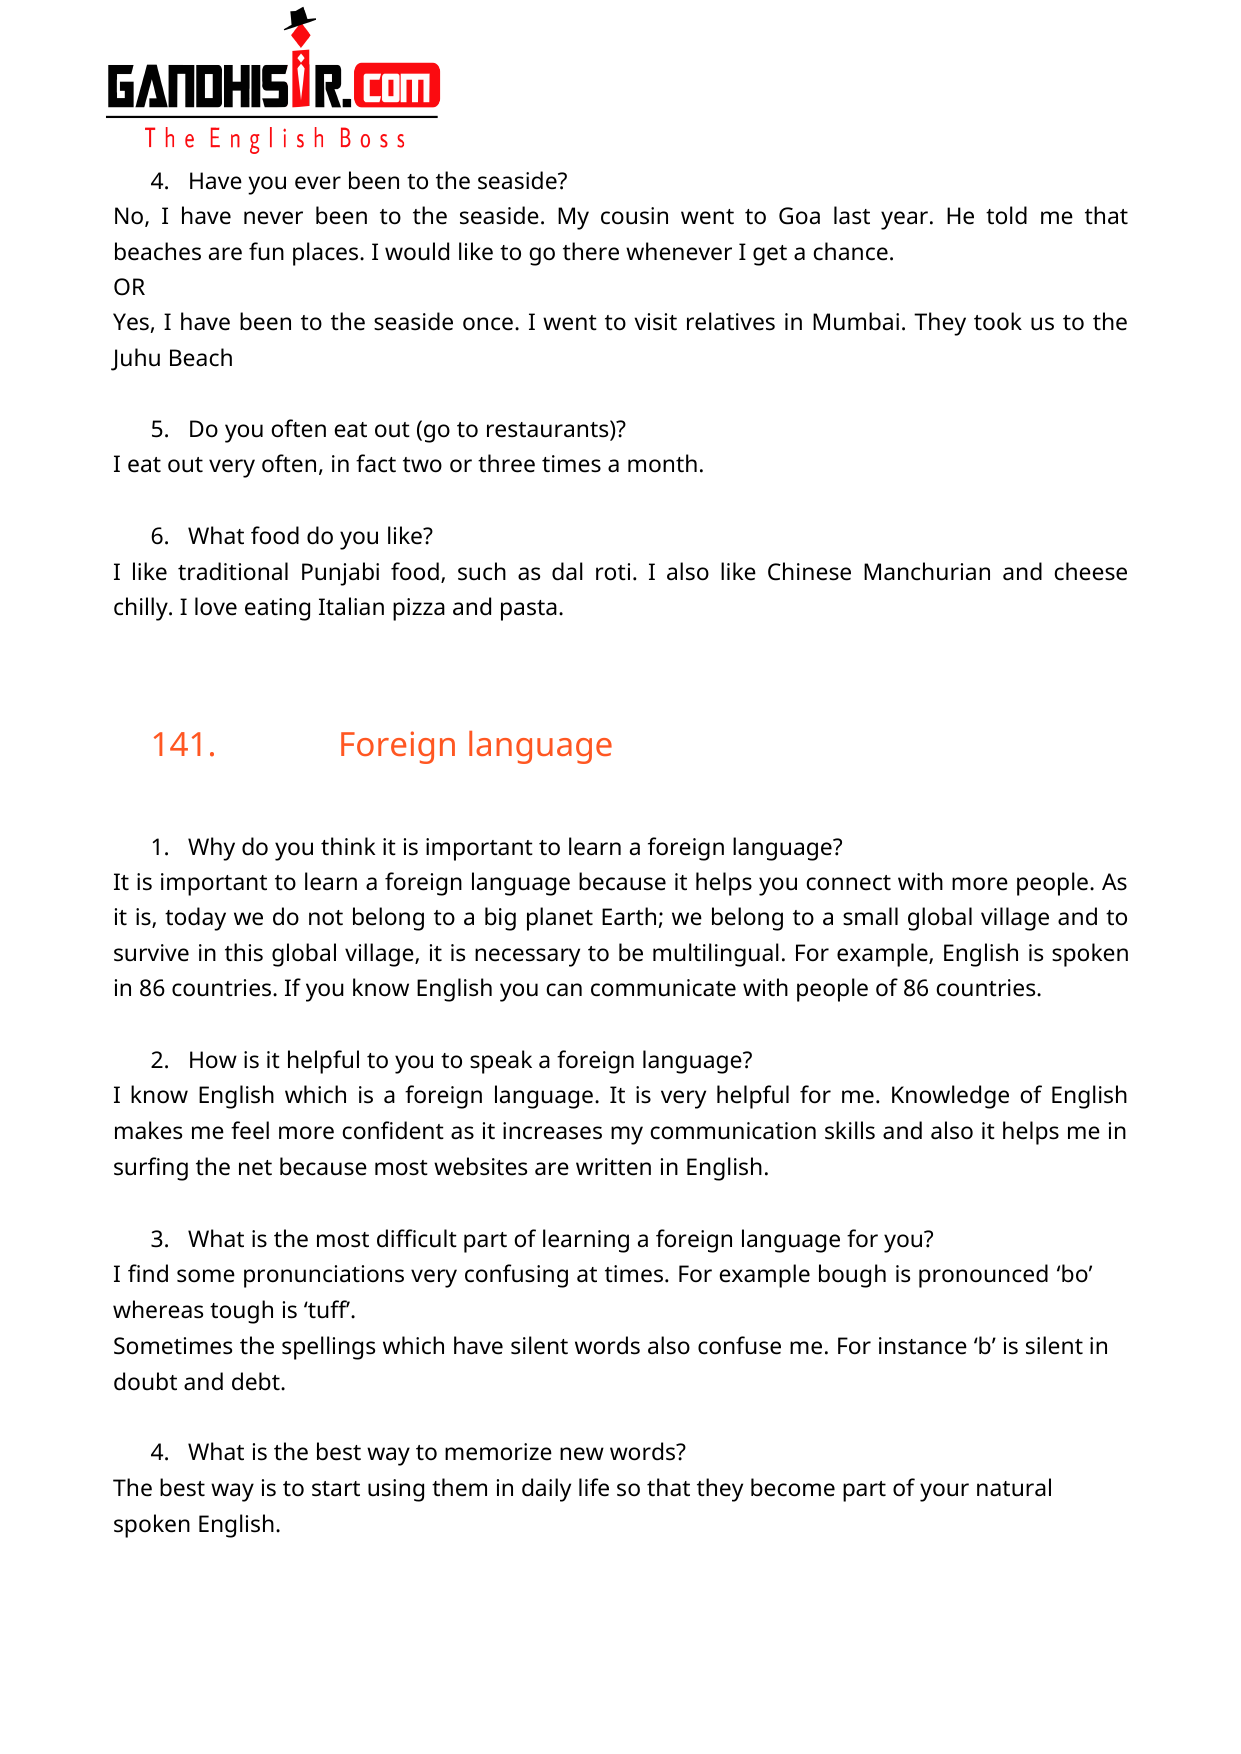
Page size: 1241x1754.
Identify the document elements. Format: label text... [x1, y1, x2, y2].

text It is important to learn a foreign language because it helps you connect with more people. As it is, today we do not belong to a big planet Earth; we belong to a small global village and to survive in this global village, it is necessary to be multilingual. For example, English is spoken in 86 countries. If you know English you can communicate with people of 86 countries. [113, 866, 1130, 1003]
text I like traditional Punjabi food, such as dal roti. I also like Chinese Manchurian and cheese chilly. I love eating Italian pizza and pasta. [113, 555, 1129, 622]
list Why do you think it is important to learn a foreign language? [150, 831, 1161, 862]
list How is it helpful to you to speak a foreign language? [150, 1044, 1161, 1076]
picture [102, 1, 443, 155]
list Have you ever been to the seaside? [150, 165, 1161, 196]
text I find some pronunciations very confusing at times. For example bough is pronounced ‘bo’ whereas tough is ‘tuff’. [113, 1258, 1161, 1325]
subtitle 141. Foreign language [150, 721, 1161, 766]
list What food do you like? [150, 520, 1161, 551]
list Do you often eat out (go to restaurants)? [150, 413, 1161, 444]
list What is the most difficult part of learning a foreign language for you? [150, 1223, 1161, 1254]
text I eat out very often, in fact two or three times a month. [113, 448, 1161, 480]
text Sometimes the spellings which have silent words also confuse me. For instance ‘b’ is silent in doubt and debt. [113, 1330, 1130, 1397]
text OR [113, 271, 1161, 302]
text I know English which is a foreign language. It is very helpful for me. Knowledge of English makes me feel more confident as it increases my communication skills and also it helps me in surfing the net because most websites are written in English. [113, 1079, 1129, 1182]
text No, I have never been to the seaside. My cousin went to Goa last year. He told me that beaches are fun places. I would like to go there whenever I get a chance. [113, 200, 1129, 267]
text Yes, I have been to the seaside once. I went to visit relatives in Mumbai. They took us to the Juhu Beach [113, 306, 1129, 373]
list What is the best way to memorize new words? [150, 1436, 1161, 1468]
text The best way is to start using them in daily life so that they become part of your natural spoken English. [113, 1472, 1104, 1539]
